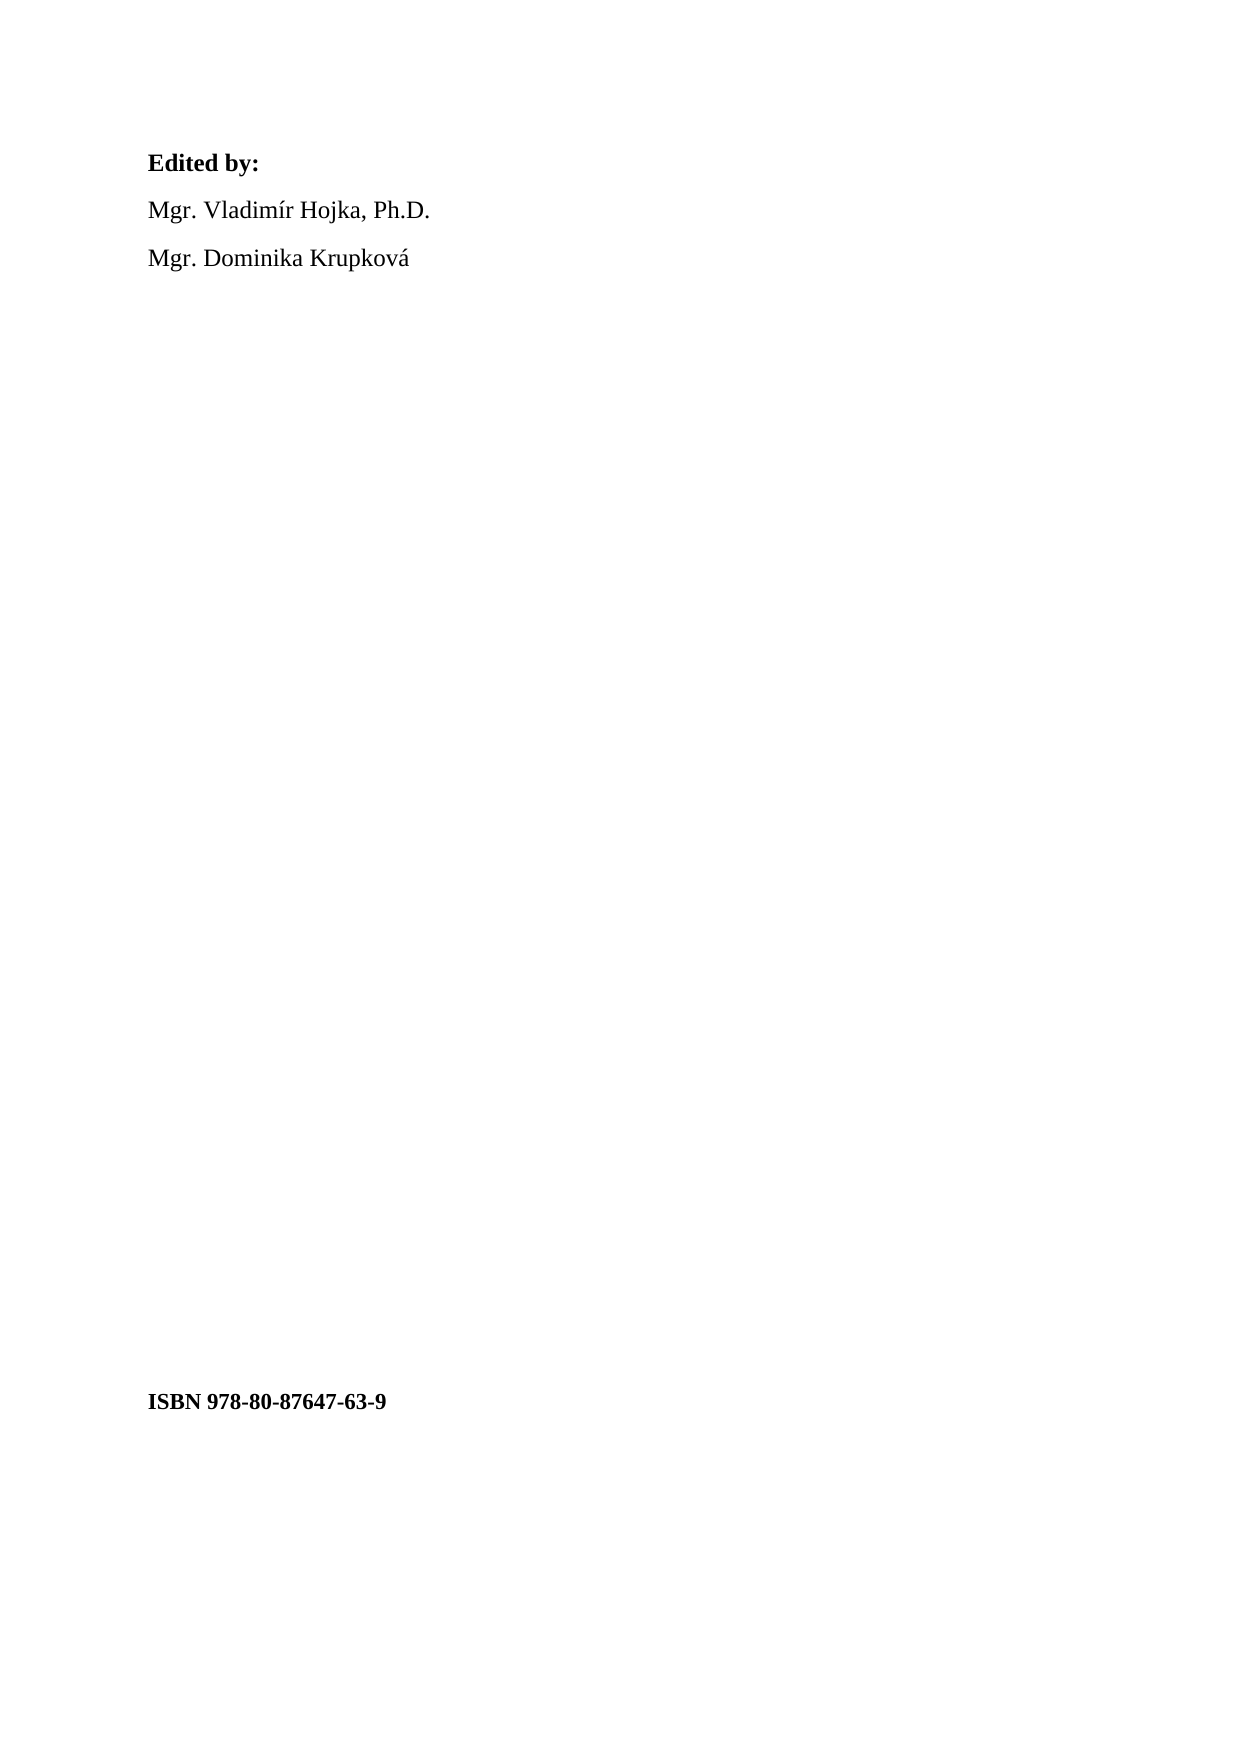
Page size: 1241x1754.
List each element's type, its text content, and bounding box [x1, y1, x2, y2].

text Mgr. Vladimír Hojka, Ph.D. [148, 195, 1093, 224]
text Edited by: [148, 148, 1093, 176]
text ISBN 978-80-87647-63-9 [148, 1388, 1093, 1414]
text Mgr. Dominika Krupková [148, 243, 1093, 272]
